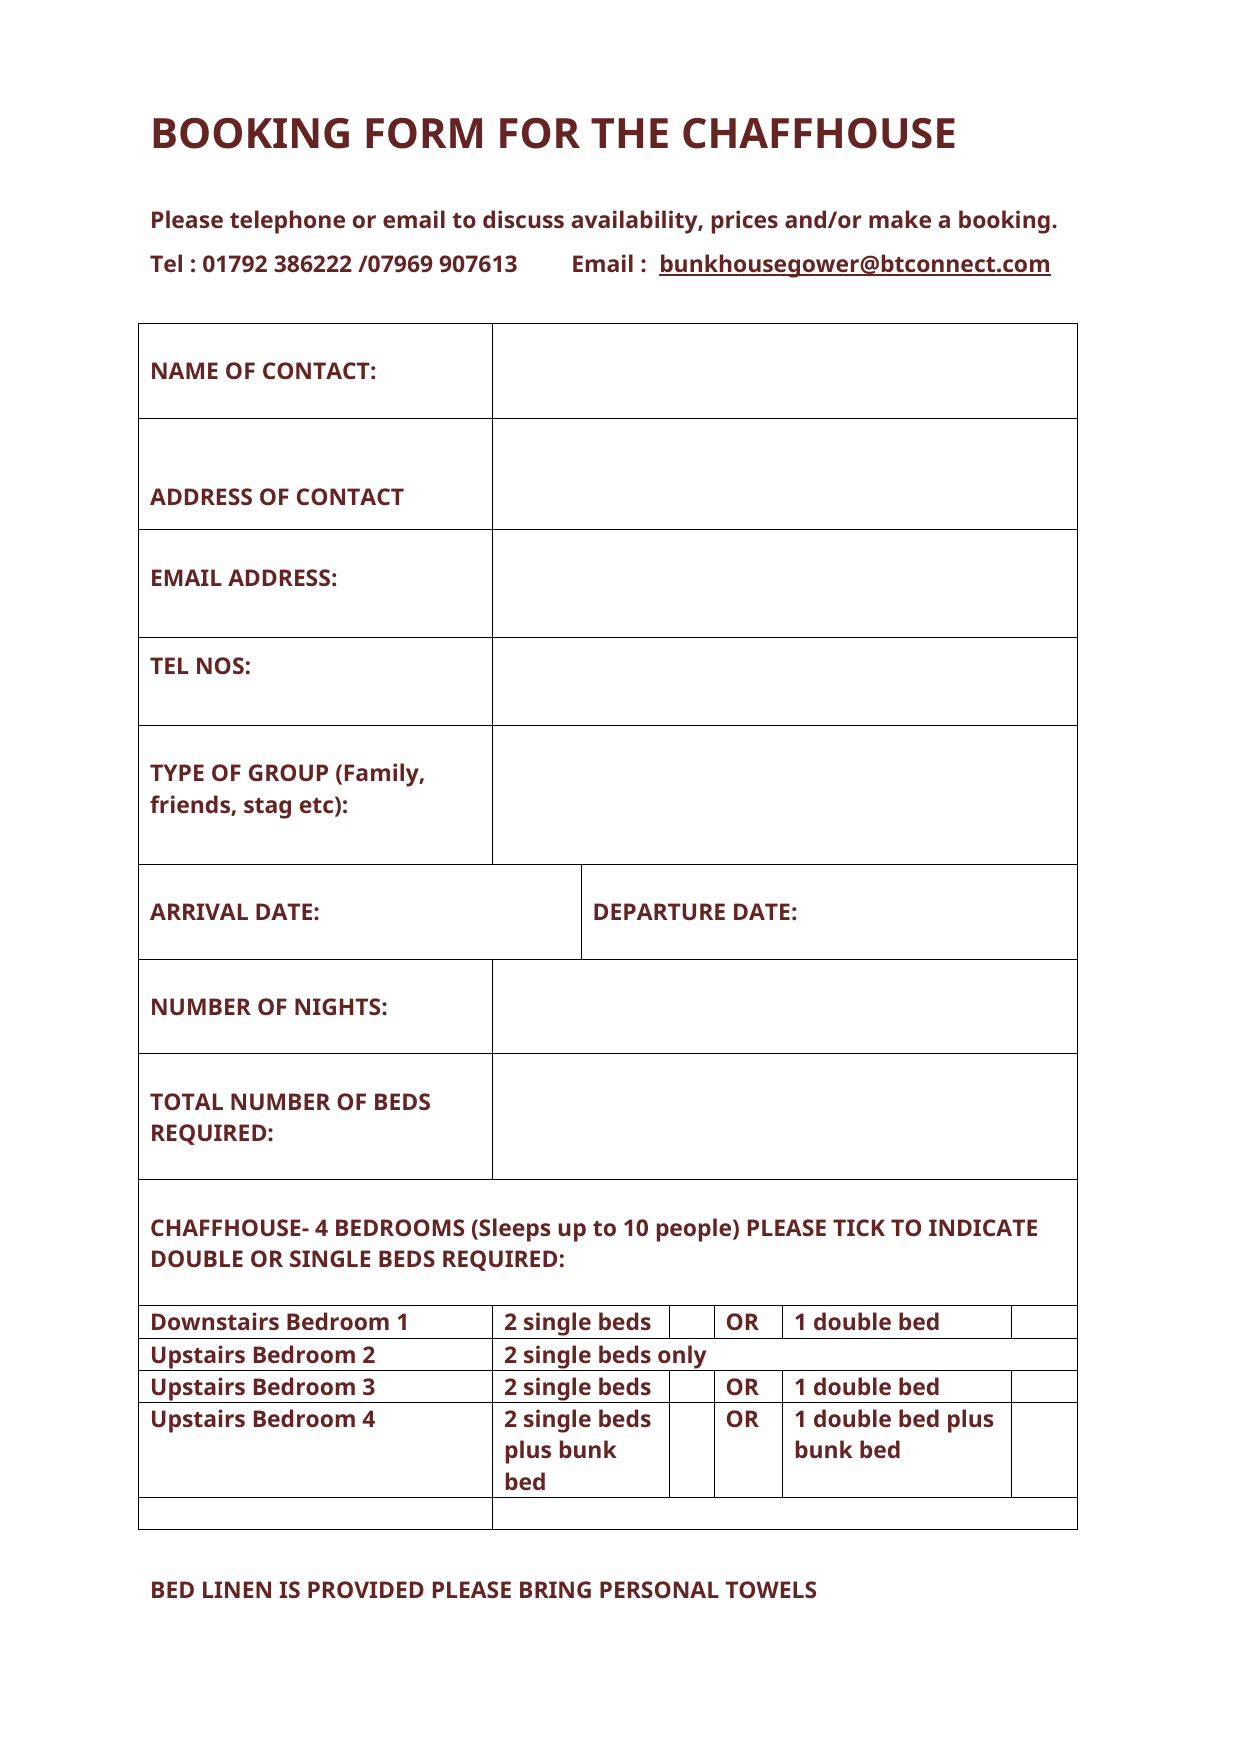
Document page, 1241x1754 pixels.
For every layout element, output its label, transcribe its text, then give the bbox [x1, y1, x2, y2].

table_cell EMAIL ADDRESS: [139, 530, 492, 637]
table_cell TOTAL NUMBER OF BEDS REQUIRED: [139, 1054, 492, 1179]
table_cell Upstairs Bedroom 3 [139, 1371, 492, 1402]
table_cell [493, 726, 1077, 864]
table_cell OR [715, 1403, 782, 1497]
table_cell [493, 1498, 1077, 1529]
table_cell 2 single beds only [493, 1339, 1077, 1370]
table_cell TEL NOS: [139, 638, 492, 725]
table_cell [493, 1054, 1077, 1179]
table_cell ARRIVAL DATE: [139, 865, 581, 958]
table_header NAME OF CONTACT: [139, 324, 492, 417]
table_cell 1 double bed [783, 1306, 1011, 1338]
table_cell [139, 1498, 492, 1529]
table_cell [1012, 1306, 1077, 1338]
table_cell 1 double bed plus bunk bed [783, 1403, 1011, 1497]
table_cell [670, 1306, 714, 1338]
table_cell Downstairs Bedroom 1 [139, 1306, 492, 1338]
table_cell 2 single beds [493, 1306, 669, 1338]
text BOOKING FORM FOR THE CHAFFHOUSE [150, 103, 1090, 160]
table_cell [670, 1403, 714, 1497]
table_cell [493, 530, 1077, 637]
table_cell NUMBER OF NIGHTS: [139, 960, 492, 1053]
table_cell [493, 638, 1077, 725]
table_cell 2 single beds [493, 1371, 669, 1402]
table_cell 2 single beds plus bunk bed [493, 1403, 669, 1497]
table_cell ADDRESS OF CONTACT [139, 419, 492, 529]
table_cell 1 double bed [783, 1371, 1011, 1402]
table_header [493, 324, 1077, 417]
table_cell DEPARTURE DATE: [582, 865, 1077, 958]
text Tel : 01792 386222 /07969 907613 Email : bunkhousegower@btconnect.com [150, 248, 1090, 279]
text BED LINEN IS PROVIDED PLEASE BRING PERSONAL TOWELS [150, 1574, 1090, 1605]
table_cell [1012, 1371, 1077, 1402]
table_cell [493, 960, 1077, 1053]
table_cell TYPE OF GROUP (Family, friends, stag etc): [139, 726, 492, 864]
table_cell OR [715, 1371, 782, 1402]
table_cell Upstairs Bedroom 4 [139, 1403, 492, 1497]
table_cell CHAFFHOUSE- 4 BEDROOMS (Sleeps up to 10 people) PLEASE TICK TO INDICATE DOUBLE OR SINGLE BEDS REQUIRED: [139, 1180, 1077, 1305]
table_cell OR [715, 1306, 782, 1338]
table_cell [1012, 1403, 1077, 1497]
text Please telephone or email to discuss availability, prices and/or make a booking. [150, 204, 1090, 235]
table_cell Upstairs Bedroom 2 [139, 1339, 492, 1370]
table_cell [670, 1371, 714, 1402]
table_cell [493, 419, 1077, 529]
